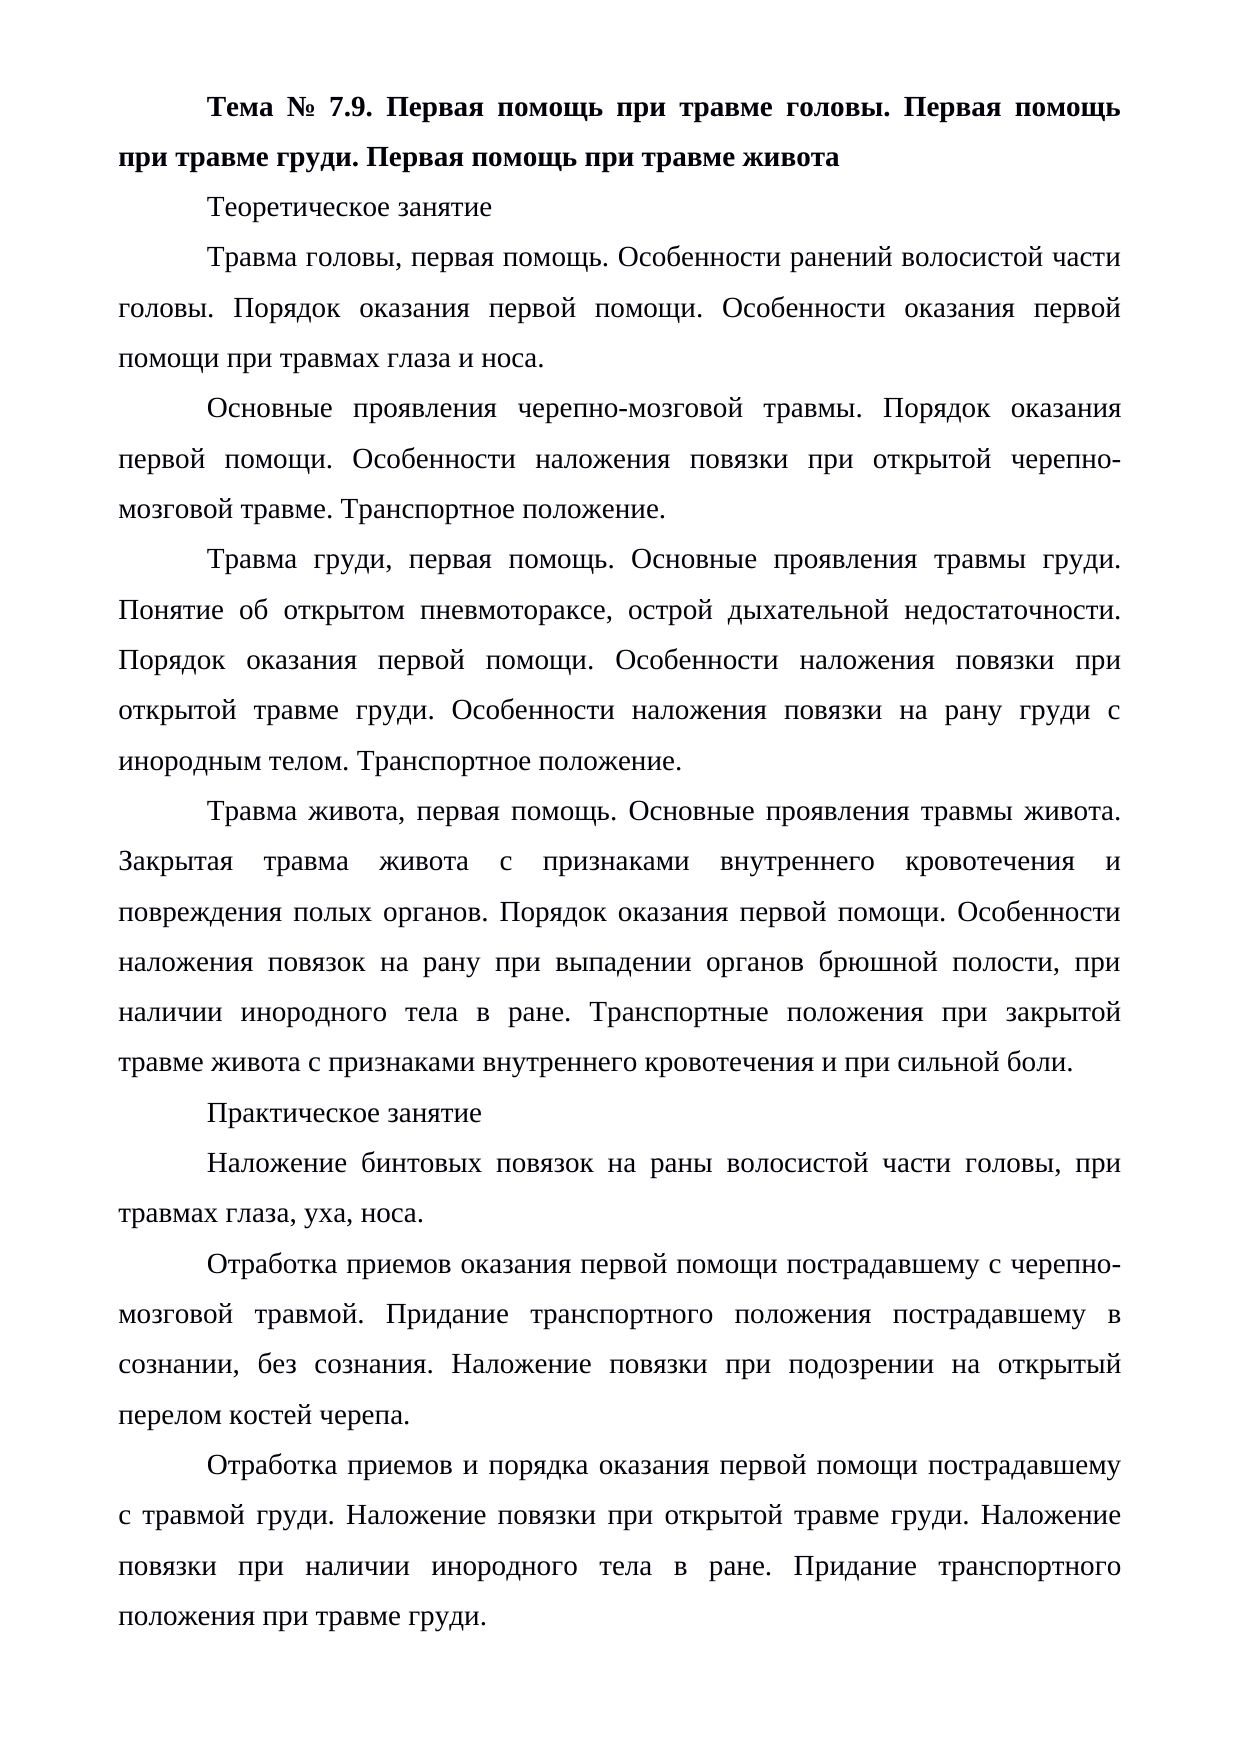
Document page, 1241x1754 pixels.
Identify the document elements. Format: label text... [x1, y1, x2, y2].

text Основные проявления черепно-мозговой травмы. Порядок оказания первой помощи. Особенности наложения повязки при открытой черепно-мозговой травме. Транспортное положение. [118, 391, 1122, 525]
text Травма живота, первая помощь. Основные проявления травмы живота. Закрытая травма живота с признаками внутреннего кровотечения и повреждения полых органов. Порядок оказания первой помощи. Особенности наложения повязок на рану при выпадении органов брюшной полости, при наличии инородного тела в ране. Транспортные положения при закрытой травме живота с признаками внутреннего кровотечения и при сильной боли. [118, 793, 1122, 1078]
text Практическое занятие [118, 1095, 1122, 1128]
text Травма груди, первая помощь. Основные проявления травмы груди. Понятие об открытом пневмотораксе, острой дыхательной недостаточности. Порядок оказания первой помощи. Особенности наложения повязки при открытой травме груди. Особенности наложения повязки на рану груди с инородным телом. Транспортное положение. [118, 541, 1122, 776]
text Травма головы, первая помощь. Особенности ранений волосистой части головы. Порядок оказания первой помощи. Особенности оказания первой помощи при травмах глаза и носа. [118, 239, 1122, 374]
text Отработка приемов и порядка оказания первой помощи пострадавшему с травмой груди. Наложение повязки при открытой травме груди. Наложение повязки при наличии инородного тела в ране. Придание транспортного положения при травме груди. [118, 1447, 1122, 1632]
text Наложение бинтовых повязок на раны волосистой части головы, при травмах глаза, уха, носа. [118, 1145, 1122, 1229]
text Теоретическое занятие [118, 189, 1122, 223]
text Отработка приемов оказания первой помощи пострадавшему с черепно-мозговой травмой. Придание транспортного положения пострадавшему в сознании, без сознания. Наложение повязки при подозрении на открытый перелом костей черепа. [118, 1246, 1122, 1430]
text Тема № 7.9. Первая помощь при травме головы. Первая помощь при травме груди. Первая помощь при травме живота [118, 89, 1122, 172]
